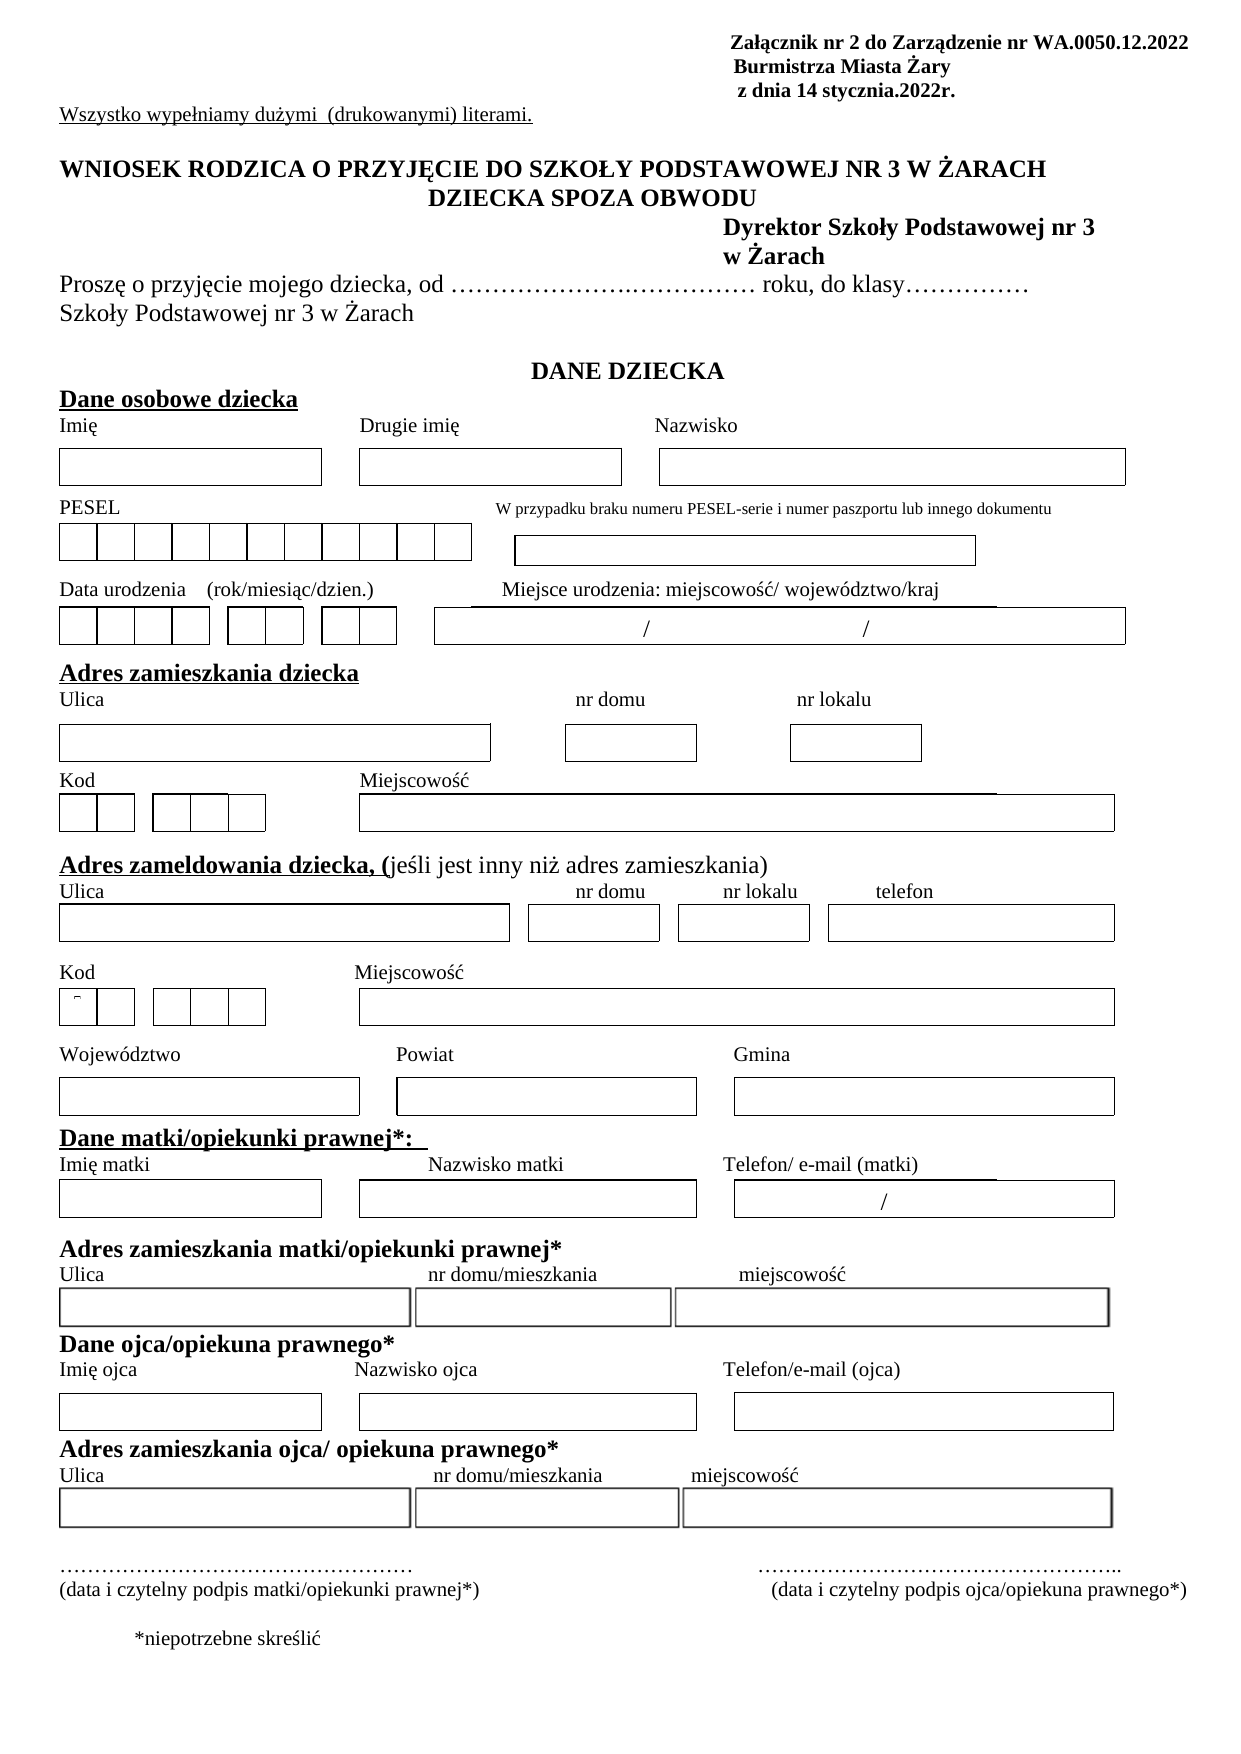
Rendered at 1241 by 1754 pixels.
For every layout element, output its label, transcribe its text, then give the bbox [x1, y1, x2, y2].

text Imię ojca Nazwisko ojca Telefon/e-mail (ojca) [59, 1357, 1196, 1381]
text Imię Drugie imię Nazwisko [59, 413, 1196, 437]
text Adres zamieszkania ojca/ opiekuna prawnego* [59, 1434, 1196, 1463]
text Załącznik nr 2 do Zarządzenie nr WA.0050.12.2022 [723, 29, 1196, 54]
text Ulica nr domu nr lokalu telefon [59, 879, 1196, 903]
text Adres zamieszkania dziecka [59, 658, 1196, 687]
text Dane osobowe dziecka [59, 384, 1196, 413]
text Proszę o przyjęcie mojego dziecka, od ………………….…………… roku, do klasy…………… Szkoły Podstawowej nr 3 w Żarach [59, 269, 1196, 327]
text (data i czytelny podpis matki/opiekunki prawnej*) (data i czytelny podpis ojca/opiekuna prawnego*) [59, 1577, 1196, 1601]
text Ulica nr domu nr lokalu [59, 687, 1196, 711]
text …………………………………………… …………………………………………….. [59, 1553, 1196, 1577]
picture [59, 1286, 1116, 1329]
picture [59, 1487, 1119, 1530]
text Województwo Powiat Gmina [59, 1042, 1196, 1066]
text z dnia 14 stycznia.2022r. [59, 78, 1196, 102]
text Dane ojca/opiekuna prawnego* [59, 1329, 1196, 1357]
text WNIOSEK RODZICA O PRZYJĘCIE DO SZKOŁY PODSTAWOWEJ NR 3 W ŻARACH [59, 154, 1196, 183]
text Dyrektor Szkoły Podstawowej nr 3 [723, 212, 1196, 241]
text Ulica nr domu/mieszkania miejscowość [59, 1262, 1196, 1286]
text Wszystko wypełniamy dużymi (drukowanymi) literami. [59, 102, 1196, 126]
text Kod Miejscowość [59, 768, 1196, 792]
text Dane matki/opiekunki prawnej*: [59, 1123, 1196, 1152]
text Kod Miejscowość [59, 960, 1196, 984]
text Data urodzenia (rok/miesiąc/dzien.) Miejsce urodzenia: miejscowość/ województwo/kraj [59, 576, 1196, 601]
text PESEL W przypadku braku numeru PESEL-serie i numer paszportu lub innego dokumentu [59, 495, 1196, 519]
text Adres zameldowania dziecka, (jeśli jest inny niż adres zamieszkania) [59, 850, 1196, 879]
text *niepotrzebne skreślić [134, 1626, 1196, 1649]
text Ulica nr domu/mieszkania miejscowość [59, 1463, 1196, 1487]
text DANE DZIECKA [59, 356, 1196, 384]
text Imię matki Nazwisko matki Telefon/ e-mail (matki) [59, 1152, 1196, 1176]
text DZIECKA SPOZA OBWODU [354, 183, 1196, 212]
text w Żarach [723, 241, 1196, 269]
table_header [516, 536, 975, 564]
text Adres zamieszkania matki/opiekunki prawnej* [59, 1234, 1196, 1262]
text Burmistrza Miasta Żary [649, 54, 1196, 78]
